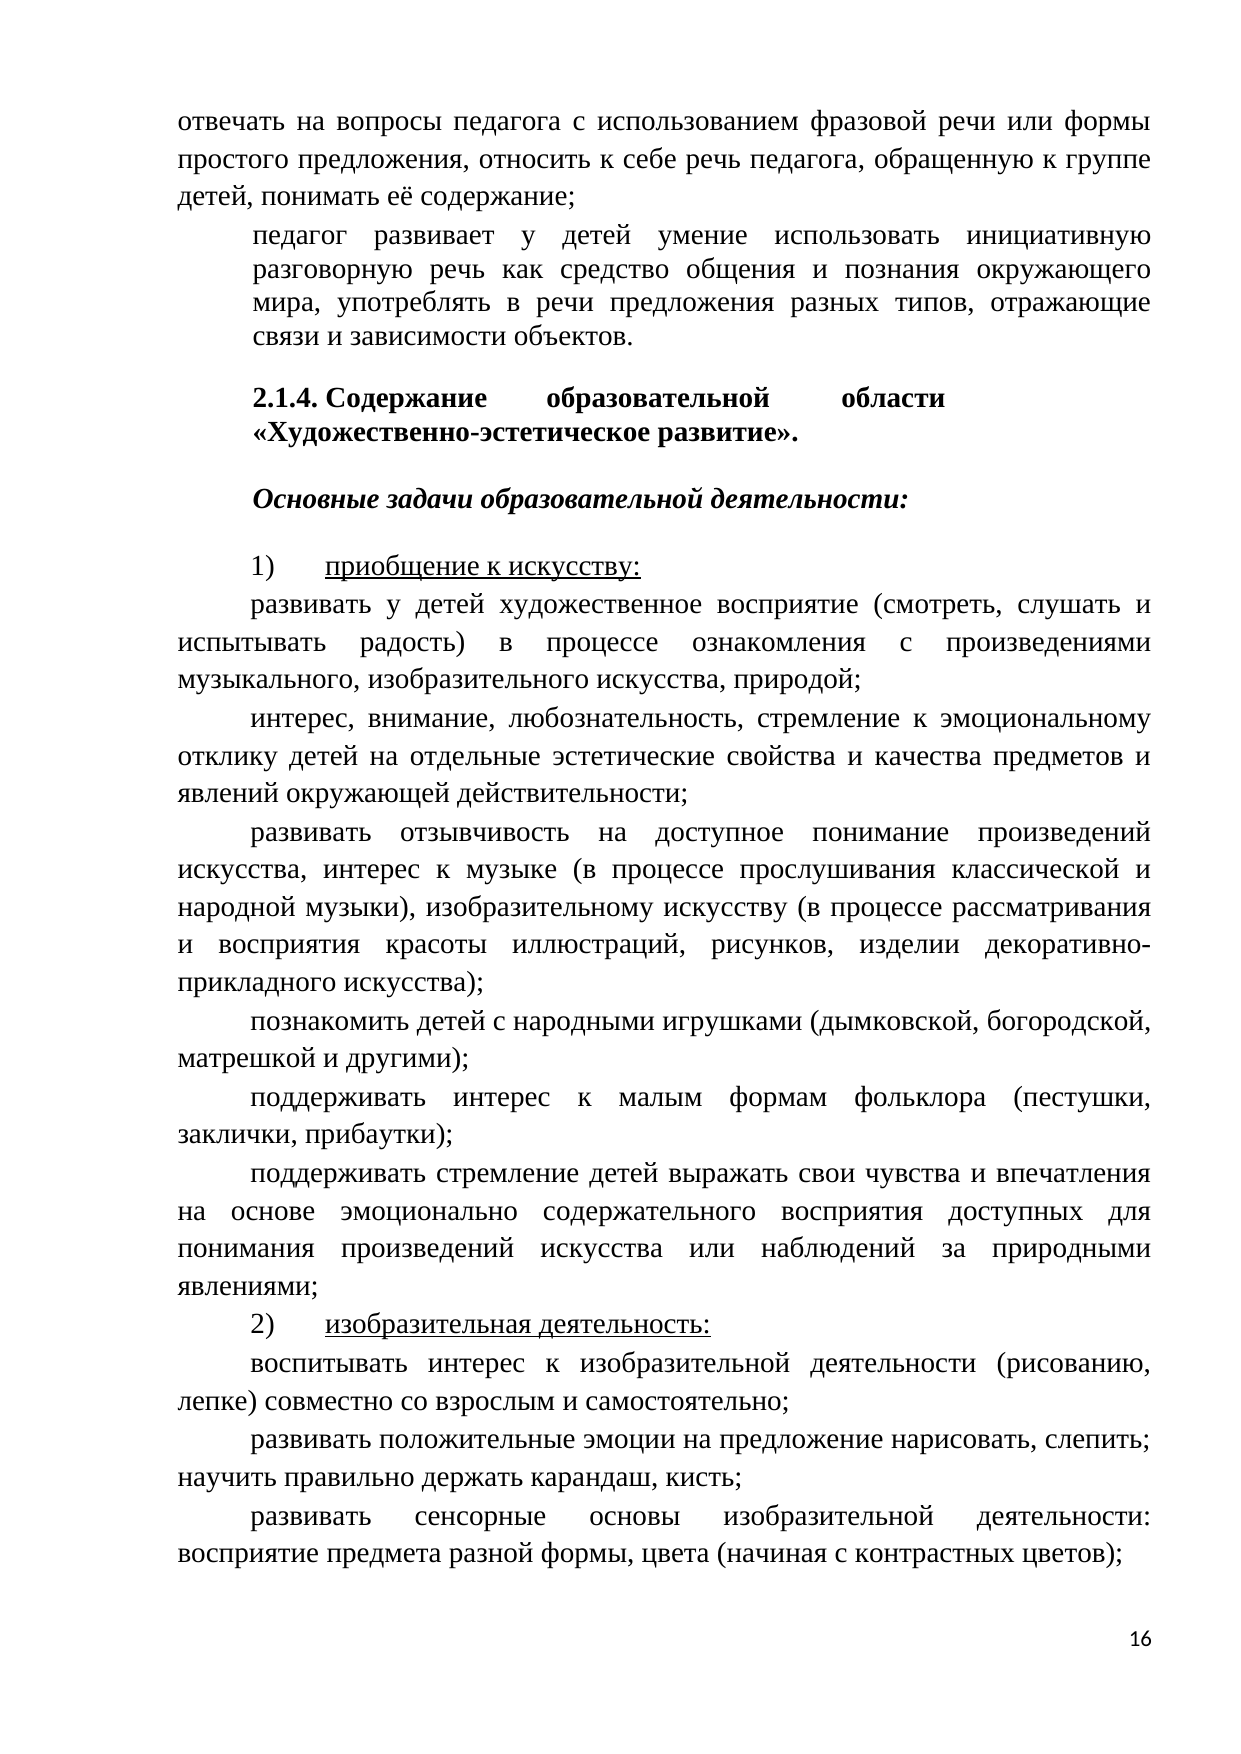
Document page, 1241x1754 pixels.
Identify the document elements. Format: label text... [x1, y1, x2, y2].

text воспитывать интерес к изобразительной деятельности (рисованию, лепке) совместно со взрослым и самостоятельно; [177, 1345, 1152, 1416]
text поддерживать стремление детей выражать свои чувства и впечатления на основе эмоционально содержательного восприятия доступных для понимания произведений искусства или наблюдений за природными явлениями; [177, 1155, 1152, 1301]
text познакомить детей с народными игрушками (дымковской, богородской, матрешкой и другими); [177, 1003, 1152, 1074]
text 2) изобразительная деятельность: [177, 1307, 1152, 1340]
text поддерживать интерес к малым формам фольклора (пестушки, заклички, прибаутки); [177, 1079, 1152, 1150]
text развивать положительные эмоции на предложение нарисовать, слепить; научить правильно держать карандаш, кисть; [177, 1422, 1152, 1493]
list педагог развивает у детей умение использовать инициативную разговорную речь как средство общения и познания окружающего мира, употреблять в речи предложения разных типов, отражающие связи и зависимости объектов. [252, 217, 1152, 351]
text развивать отзывчивость на доступное понимание произведений искусства, интерес к музыке (в процессе прослушивания классической и народной музыки), изобразительному искусству (в процессе рассматривания и восприятия красоты иллюстраций, рисунков, изделии декоративно-прикладного искусства); [177, 814, 1152, 998]
list 2.1.4. Содержание образовательной области «Художественно-эстетическое развитие». [252, 380, 1152, 447]
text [177, 103, 1152, 212]
text 1) приобщение к искусству: [177, 548, 1152, 581]
list Основные задачи образовательной деятельности: [252, 481, 1152, 514]
text развивать сенсорные основы изобразительной деятельности: восприятие предмета разной формы, цвета (начиная с контрастных цветов); [177, 1498, 1152, 1569]
text интерес, внимание, любознательность, стремление к эмоциональному отклику детей на отдельные эстетические свойства и качества предметов и явлений окружающей действительности; [177, 700, 1152, 809]
text развивать у детей художественное восприятие (смотреть, слушать и испытывать радость) в процессе ознакомления с произведениями музыкального, изобразительного искусства, природой; [177, 587, 1152, 695]
